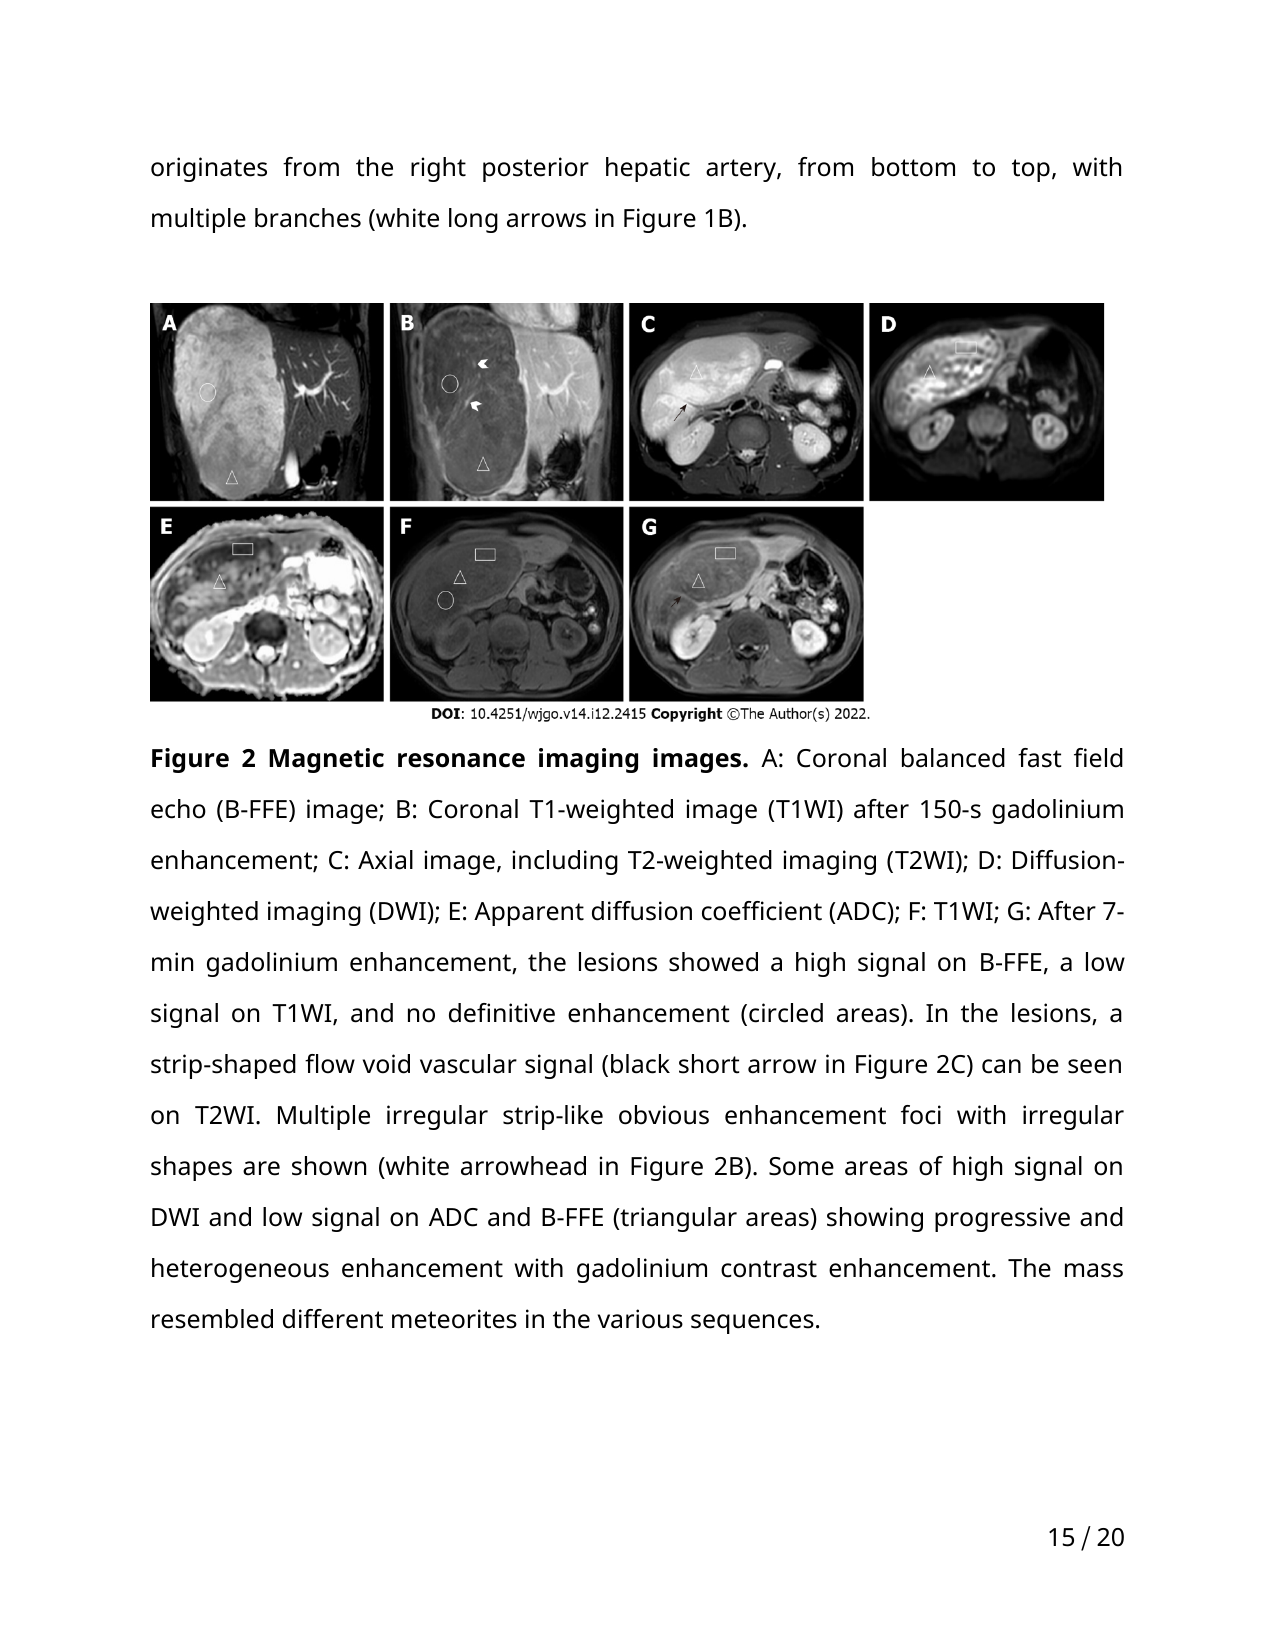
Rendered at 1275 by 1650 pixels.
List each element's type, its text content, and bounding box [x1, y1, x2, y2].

picture [150, 303, 1105, 726]
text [150, 150, 1125, 235]
text Figure 2 Magnetic resonance imaging images. A: Coronal balanced fast field echo (B-FFE) image; B: Coronal T1-weighted image (T1WI) after 150-s gadolinium enhancement; C: Axial image, including T2-weighted imaging (T2WI); D: Diffusion-weighted imaging (DWI); E: Apparent diffusion coefficient (ADC); F: T1WI; G: After 7-min gadolinium enhancement, the lesions showed a high signal on B-FFE, a low signal on T1WI, and no definitive enhancement (circled areas). In the lesions, a strip-shaped flow void vascular signal (black short arrow in Figure 2C) can be seen on T2WI. Multiple irregular strip-like obvious enhancement foci with irregular shapes are shown (white arrowhead in Figure 2B). Some areas of high signal on DWI and low signal on ADC and B-FFE (triangular areas) showing progressive and heterogeneous enhancement with gadolinium contrast enhancement. The mass resembled different meteorites in the various sequences. [150, 740, 1125, 1336]
